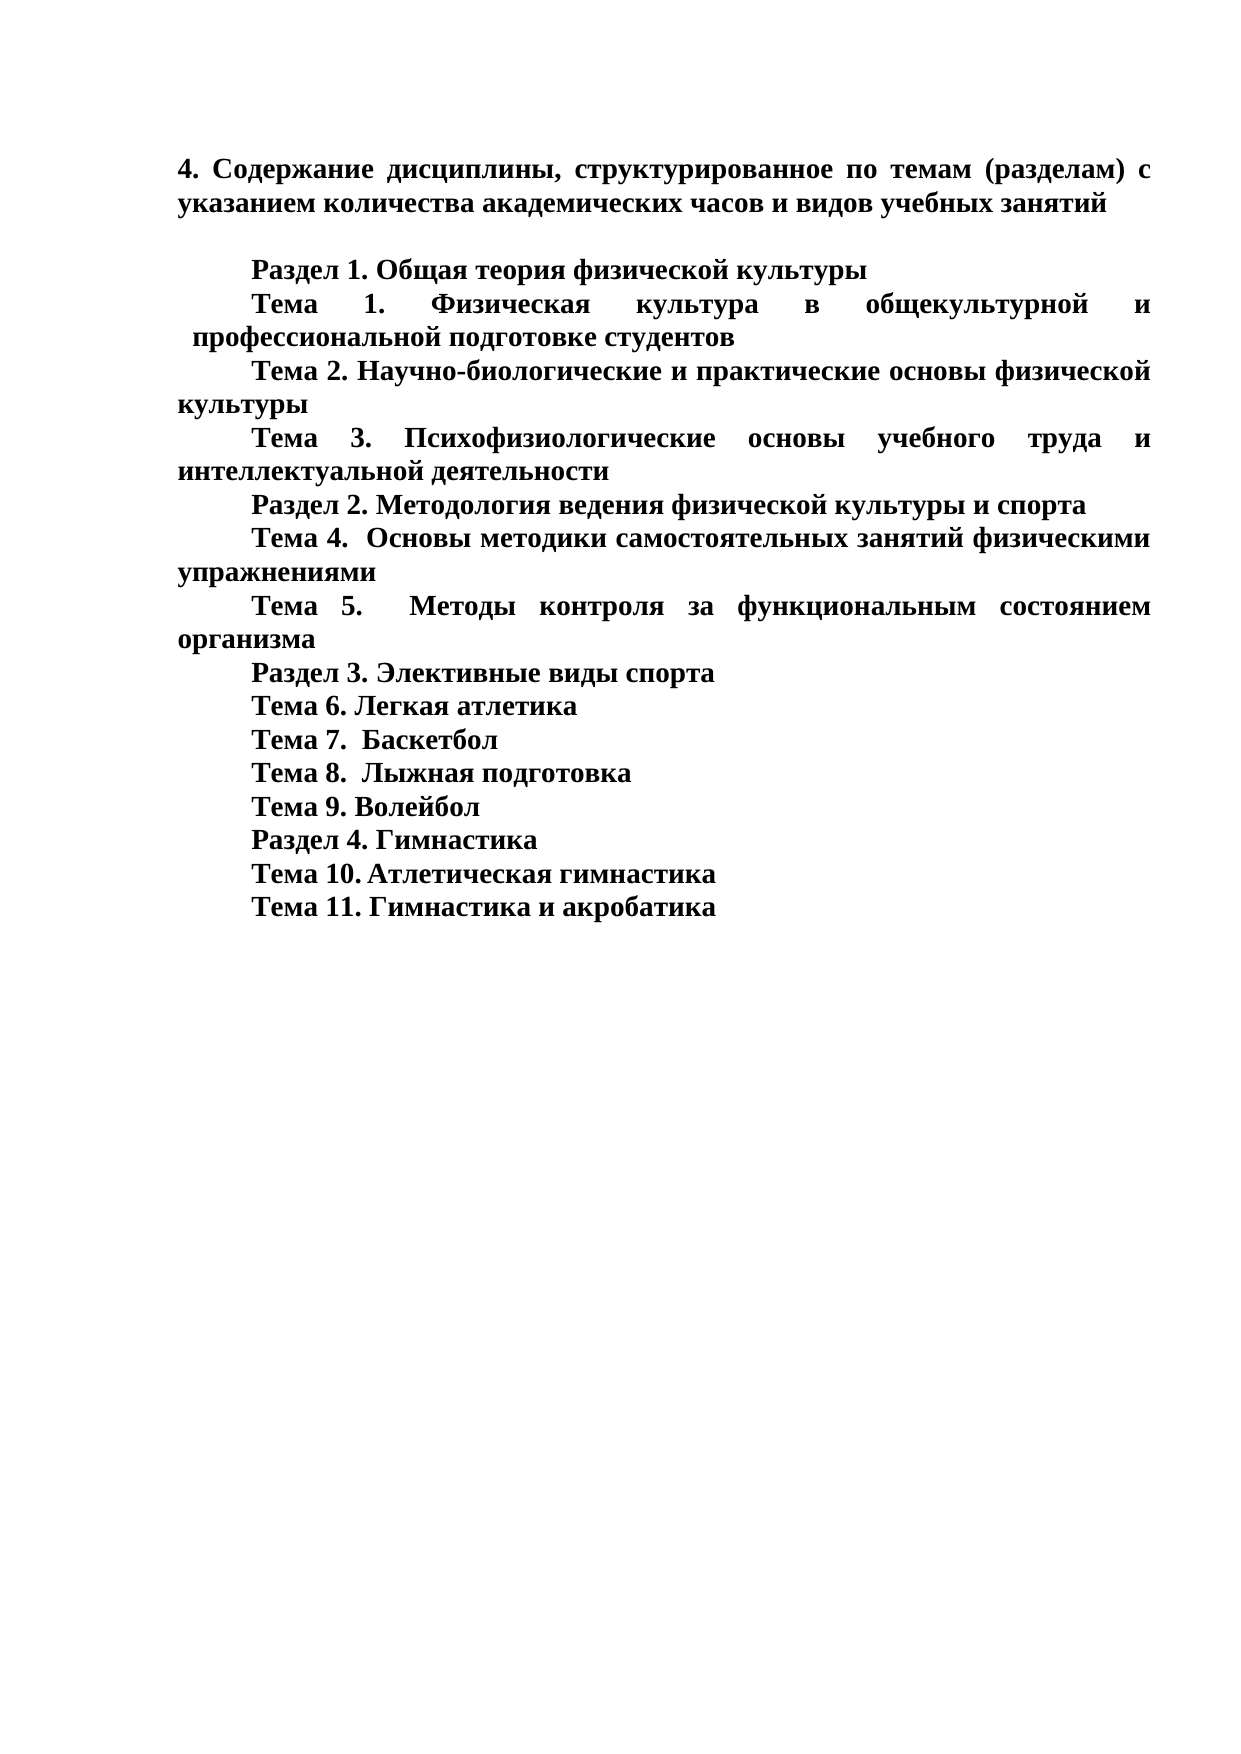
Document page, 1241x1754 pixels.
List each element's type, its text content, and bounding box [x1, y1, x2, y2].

text Тема 11. Гимнастика и акробатика [177, 889, 1152, 923]
text Тема 2. Научно-биологические и практические основы физической культуры [177, 353, 1152, 420]
text 4. Содержание дисциплины, структурированное по темам (разделам) с указанием количества академических часов и видов учебных занятий [177, 152, 1152, 219]
text Тема 7. Баскетбол [177, 722, 1152, 755]
text Тема 6. Легкая атлетика [177, 688, 1152, 722]
text Раздел 4. Гимнастика [177, 822, 1152, 856]
text Раздел 3. Элективные виды спорта [177, 655, 1152, 688]
text Тема 5. Методы контроля за функциональным состоянием организма [177, 588, 1152, 655]
text Раздел 2. Методология ведения физической культуры и спорта [177, 487, 1152, 521]
text Тема 3. Психофизиологические основы учебного труда и интеллектуальной деятельности [177, 420, 1152, 487]
text Тема 9. Волейбол [177, 789, 1152, 822]
text Тема 8. Лыжная подготовка [177, 755, 1152, 789]
text Тема 1. Физическая культура в общекультурной и профессиональной подготовке студентов [192, 286, 1152, 353]
text Тема 10. Атлетическая гимнастика [177, 856, 1152, 889]
text Раздел 1. Общая теория физической культуры [192, 252, 1152, 286]
text Тема 4. Основы методики самостоятельных занятий физическими упражнениями [177, 521, 1152, 588]
